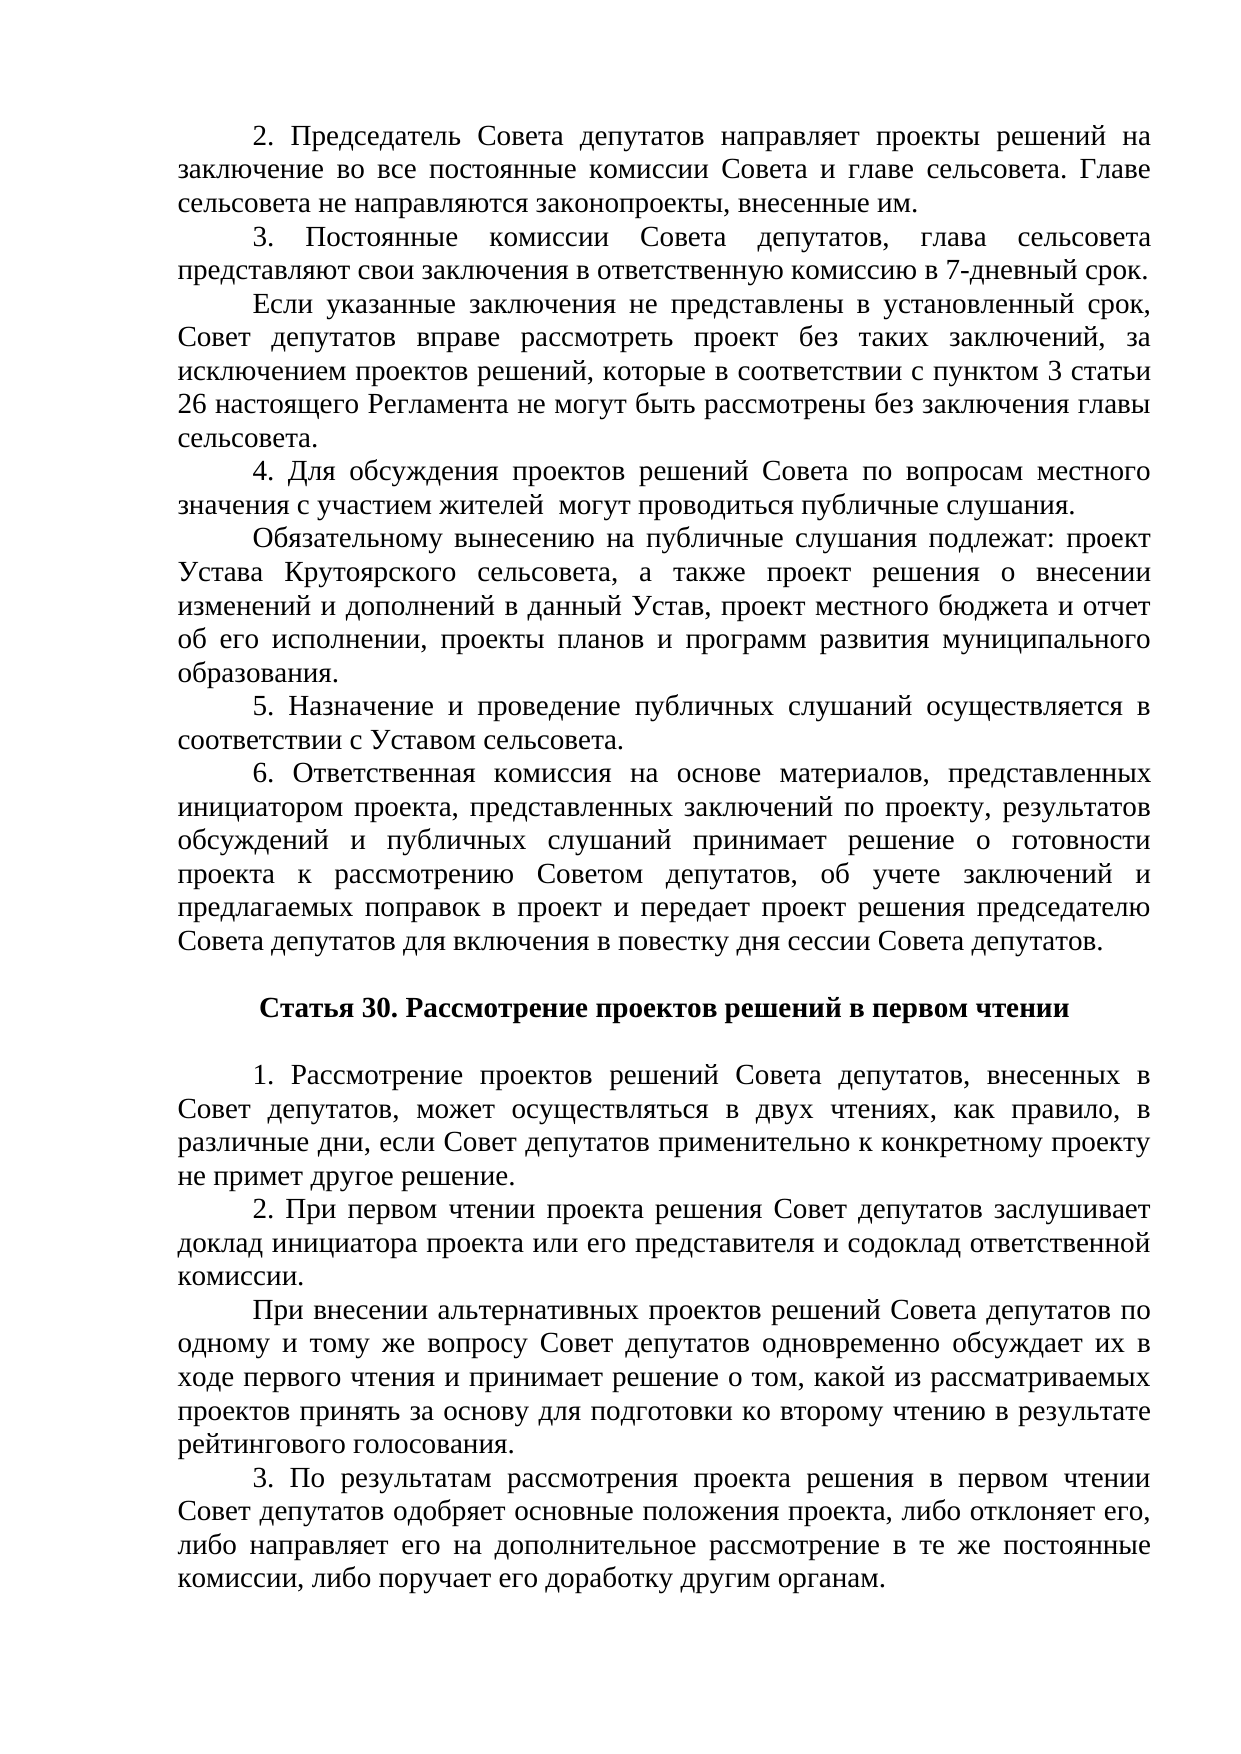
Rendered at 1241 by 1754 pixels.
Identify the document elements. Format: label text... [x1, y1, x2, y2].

text При внесении альтернативных проектов решений Совета депутатов по одному и тому же вопросу Совет депутатов одновременно обсуждает их в ходе первого чтения и принимает решение о том, какой из рассматриваемых проектов принять за основу для подготовки ко второму чтению в результате рейтингового голосования. [177, 1292, 1152, 1460]
text 3. Постоянные комиссии Совета депутатов, глава сельсовета представляют свои заключения в ответственную комиссию в 7-дневный срок. [177, 219, 1152, 286]
text 6. Ответственная комиссия на основе материалов, представленных инициатором проекта, представленных заключений по проекту, результатов обсуждений и публичных слушаний принимает решение о готовности проекта к рассмотрению Советом депутатов, об учете заключений и предлагаемых поправок в проект и передает проект решения председателю Совета депутатов для включения в повестку дня сессии Совета депутатов. [177, 755, 1152, 957]
text 2. При первом чтении проекта решения Совет депутатов заслушивает доклад инициатора проекта или его представителя и содоклад ответственной комиссии. [177, 1191, 1152, 1292]
text Обязательному вынесению на публичные слушания подлежат: проект Устава Крутоярского сельсовета, а также проект решения о внесении изменений и дополнений в данный Устав, проект местного бюджета и отчет об его исполнении, проекты планов и программ развития муниципального образования. [177, 521, 1152, 688]
text 4. Для обсуждения проектов решений Совета по вопросам местного значения с участием жителей могут проводиться публичные слушания. [177, 453, 1152, 521]
text Если указанные заключения не представлены в установленный срок, Совет депутатов вправе рассмотреть проект без таких заключений, за исключением проектов решений, которые в соответствии с пунктом 3 статьи 26 настоящего Регламента не могут быть рассмотрены без заключения главы сельсовета. [177, 286, 1152, 453]
text Статья 30. Рассмотрение проектов решений в первом чтении [177, 990, 1152, 1024]
text 3. По результатам рассмотрения проекта решения в первом чтении Совет депутатов одобряет основные положения проекта, либо отклоняет его, либо направляет его на дополнительное рассмотрение в те же постоянные комиссии, либо поручает его доработку другим органам. [177, 1460, 1152, 1594]
text 5. Назначение и проведение публичных слушаний осуществляется в соответствии с Уставом сельсовета. [177, 688, 1152, 755]
text 1. Рассмотрение проектов решений Совета депутатов, внесенных в Совет депутатов, может осуществляться в двух чтениях, как правило, в различные дни, если Совет депутатов применительно к конкретному проекту не примет другое решение. [177, 1057, 1152, 1191]
text 2. Председатель Совета депутатов направляет проекты решений на заключение во все постоянные комиссии Совета и главе сельсовета. Главе сельсовета не направляются законопроекты, внесенные им. [177, 118, 1152, 219]
